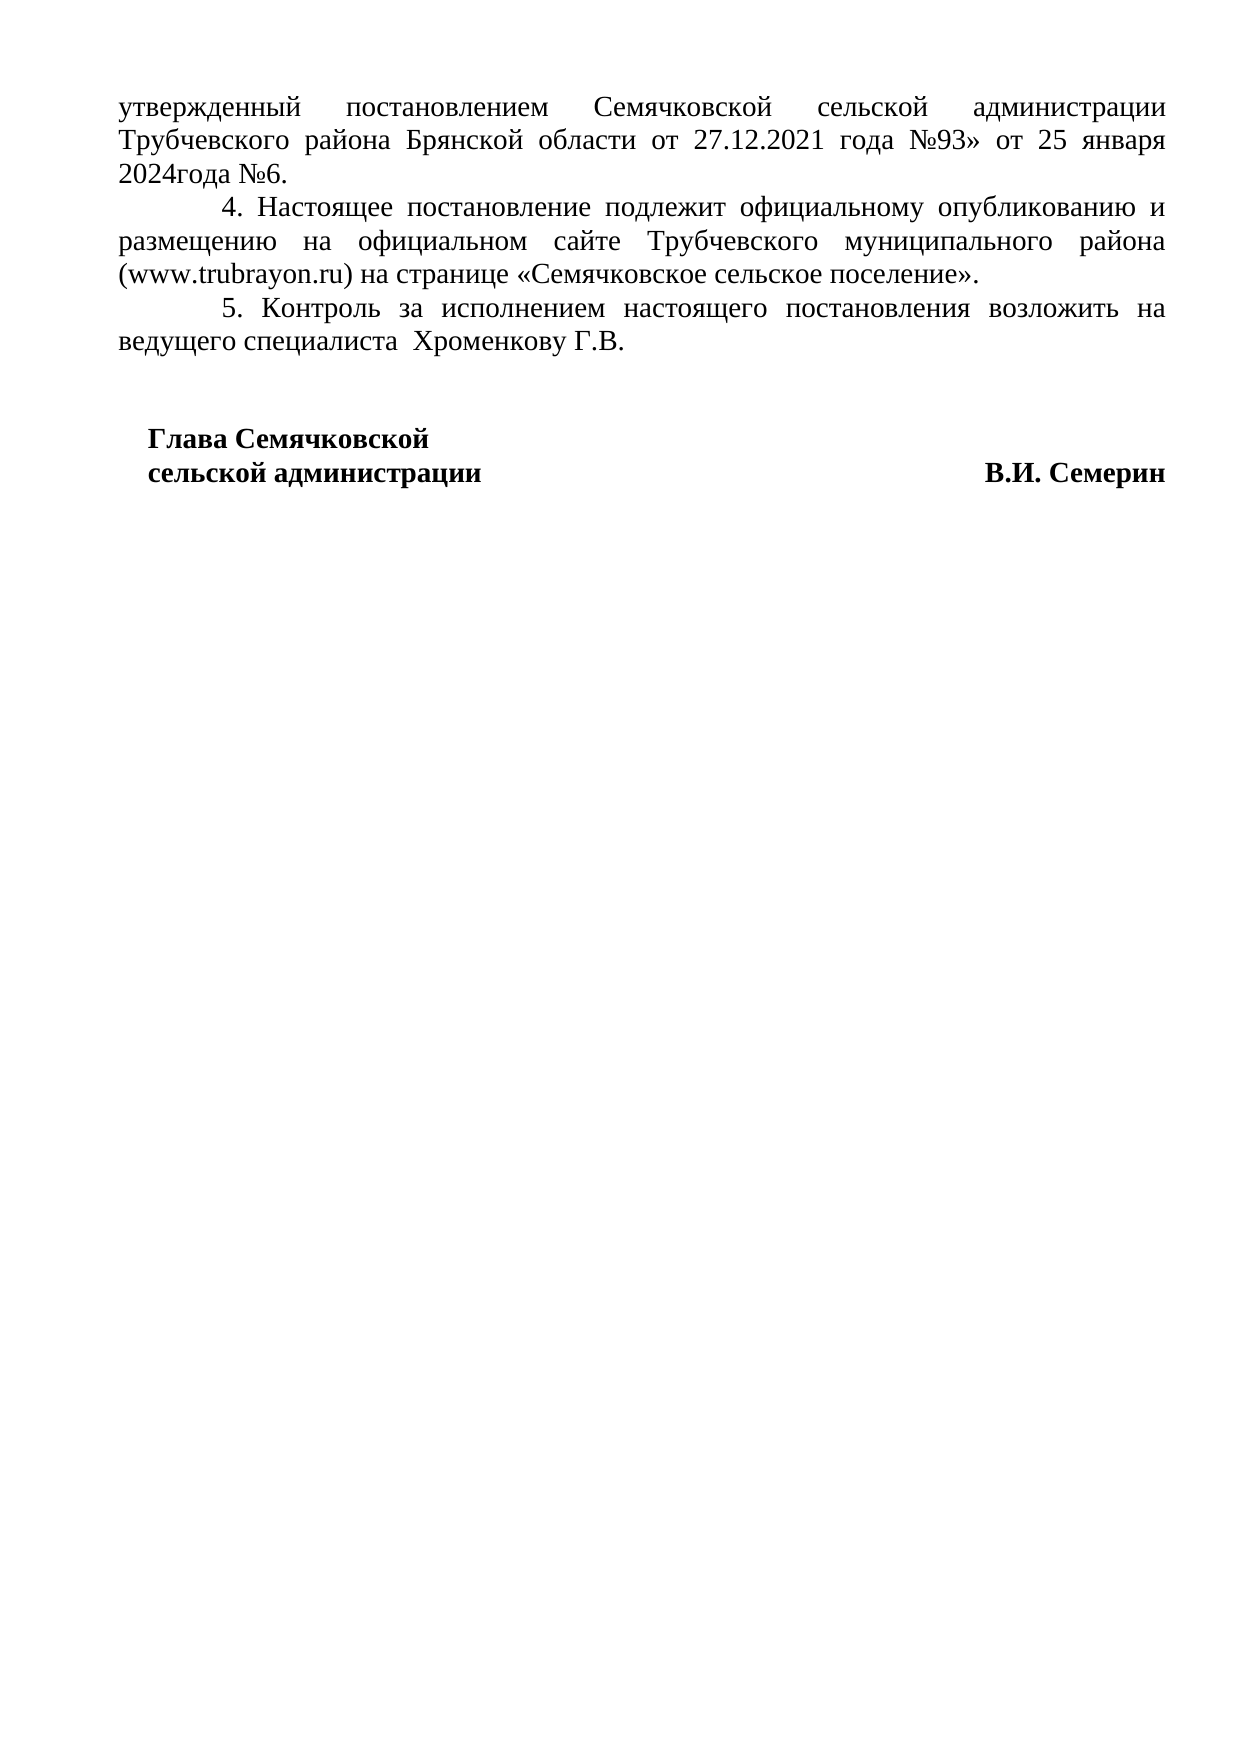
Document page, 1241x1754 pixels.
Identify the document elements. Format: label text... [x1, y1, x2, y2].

text Глава Семячковской [148, 422, 1167, 455]
text 4. Настоящее постановление подлежит официальному опубликованию и размещению на официальном сайте Трубчевского муниципального района (www.trubrayon.ru) на странице «Семячковское сельское поселение». [118, 189, 1167, 290]
text сельской администрации В.И. Семерин [148, 455, 1167, 489]
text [118, 89, 1167, 189]
text 5. Контроль за исполнением настоящего постановления возложить на ведущего специалиста Хроменкову Г.В. [118, 290, 1167, 357]
